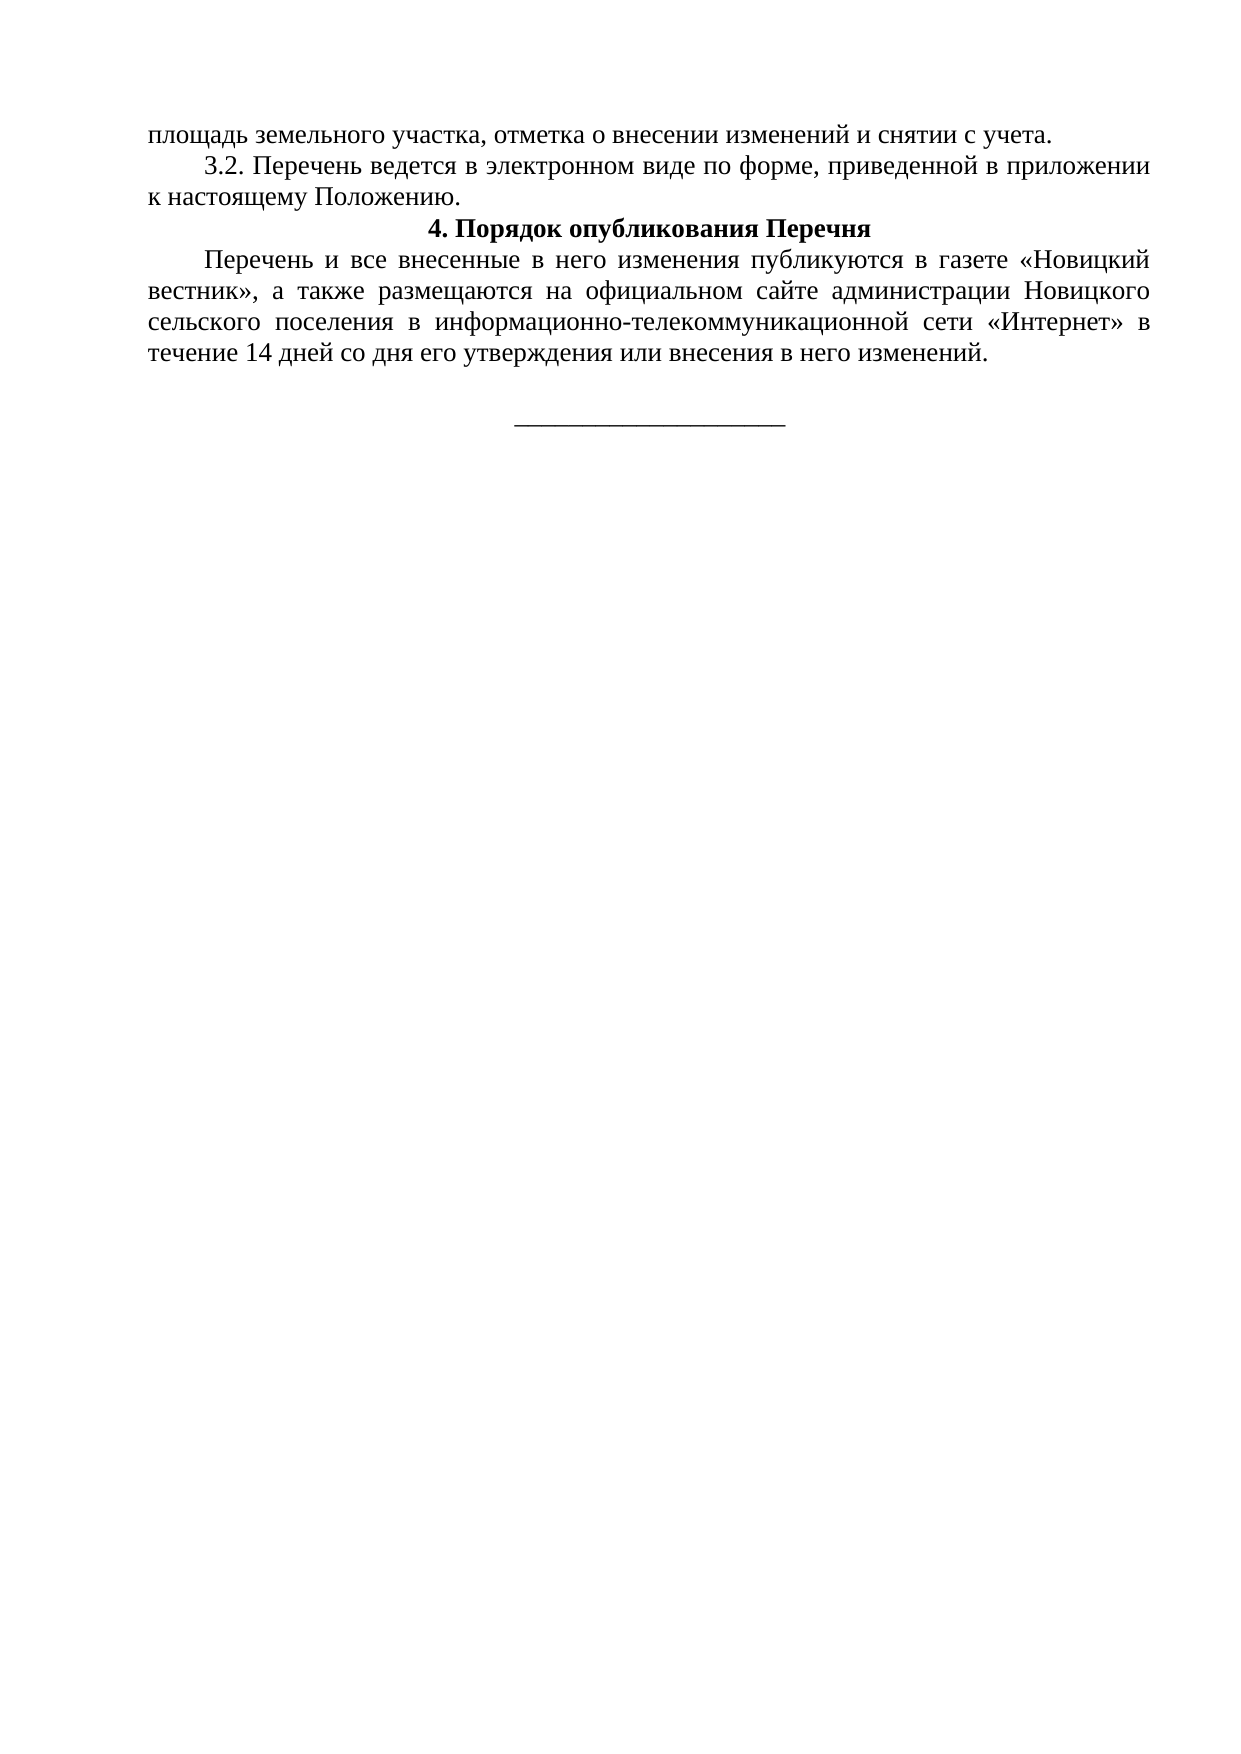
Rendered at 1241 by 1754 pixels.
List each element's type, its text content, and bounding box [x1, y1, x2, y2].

text 3.2. Перечень ведется в электронном виде по форме, приведенной в приложении к настоящему Положению. [148, 149, 1152, 212]
text 4. Порядок опубликования Перечня [148, 212, 1152, 243]
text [148, 118, 1152, 149]
text Перечень и все внесенные в него изменения публикуются в газете «Новицкий вестник», а также размещаются на официальном сайте администрации Новицкого сельского поселения в информационно-телекоммуникационной сети «Интернет» в течение 14 дней со дня его утверждения или внесения в него изменений. [148, 243, 1152, 367]
text ____________________ [148, 398, 1152, 430]
